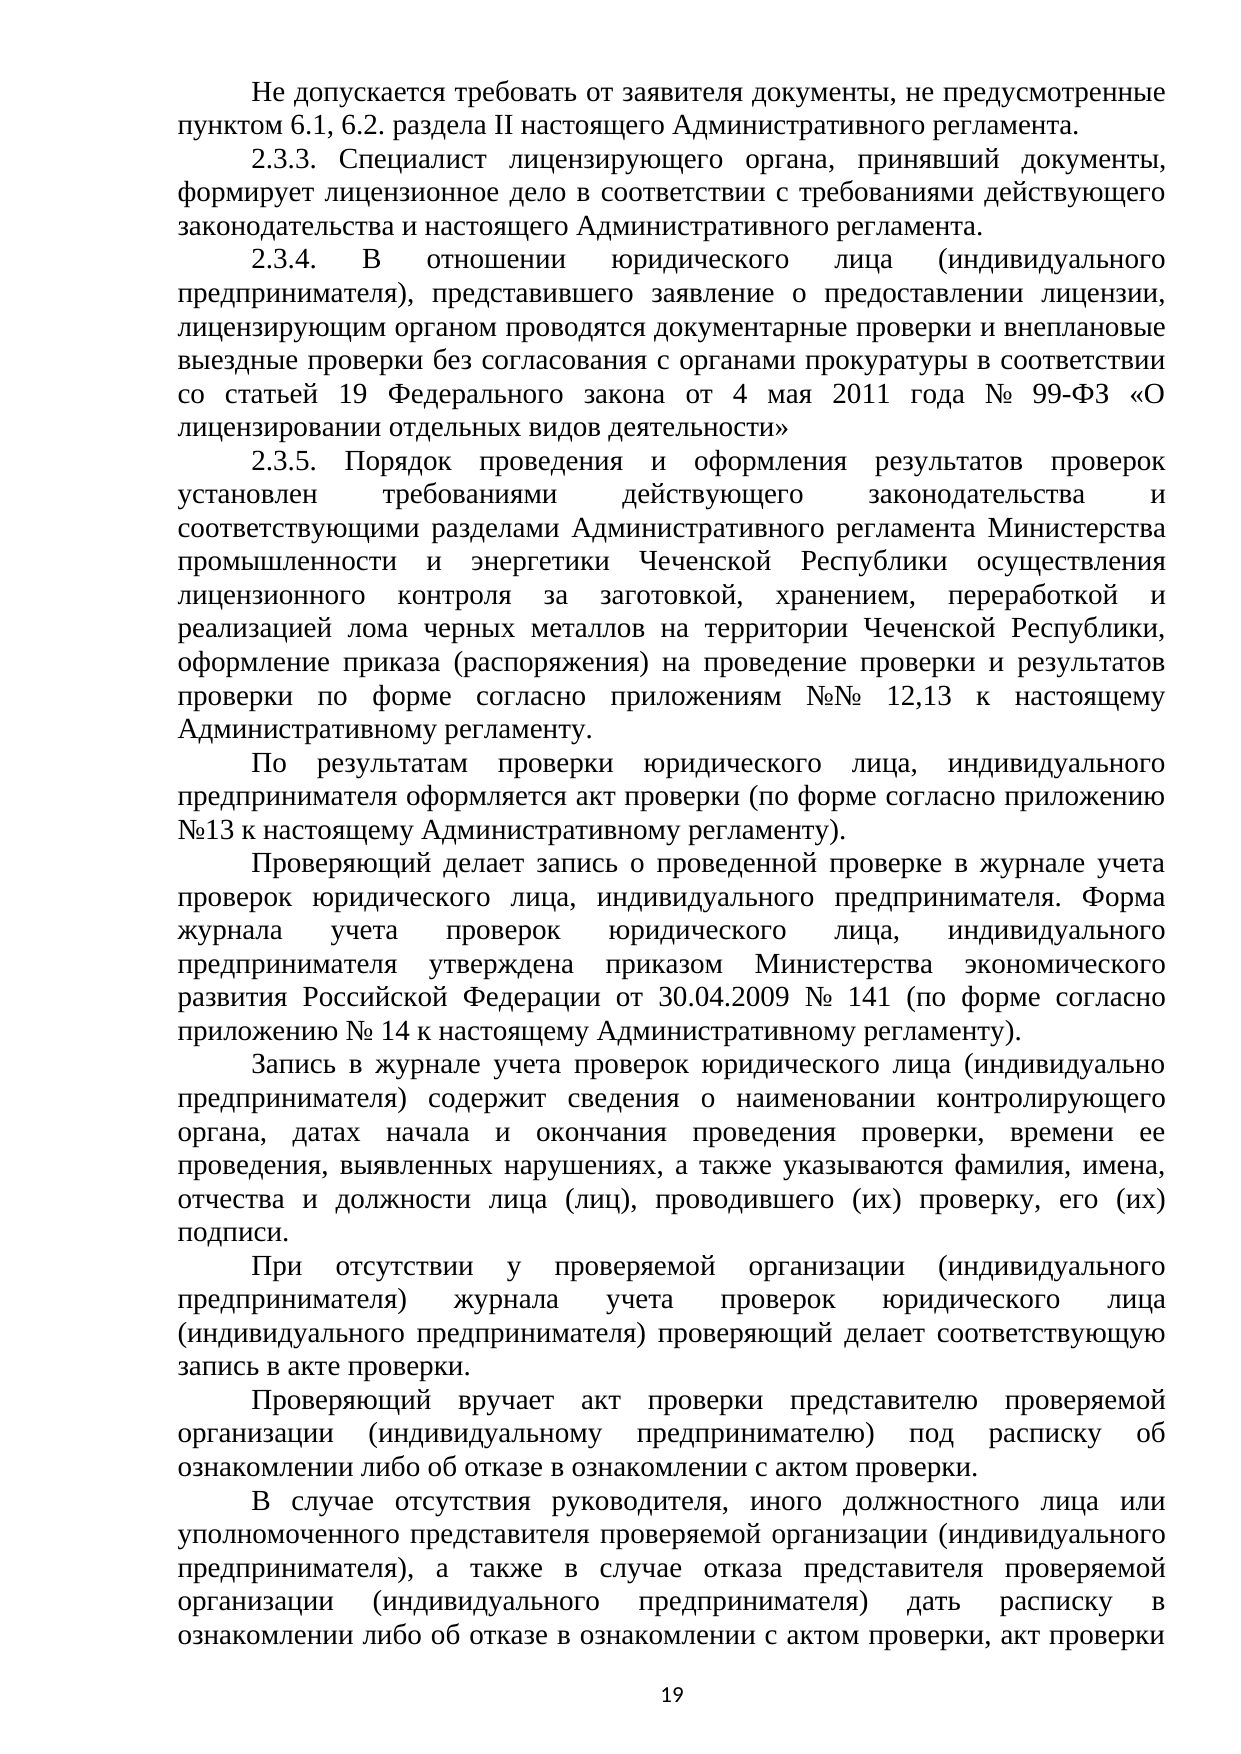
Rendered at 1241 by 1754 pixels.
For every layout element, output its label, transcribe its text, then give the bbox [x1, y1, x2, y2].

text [177, 1483, 1166, 1650]
text 2.3.3. Специалист лицензирующего органа, принявший документы, формирует лицензионное дело в соответствии с требованиями действующего законодательства и настоящего Административного регламента. [177, 141, 1166, 242]
text Проверяющий вручает акт проверки представителю проверяемой организации (индивидуальному предпринимателю) под расписку об ознакомлении либо об отказе в ознакомлении с актом проверки. [177, 1382, 1166, 1483]
text Проверяющий делает запись о проведенной проверке в журнале учета проверок юридического лица, индивидуального предпринимателя. Форма журнала учета проверок юридического лица, индивидуального предпринимателя утверждена приказом Министерства экономического развития Российской Федерации от 30.04.2009 № 141 (по форме согласно приложению № 14 к настоящему Административному регламенту). [177, 845, 1166, 1047]
text 2.3.5. Порядок проведения и оформления результатов проверок установлен требованиями действующего законодательства и соответствующими разделами Административного регламента Министерства промышленности и энергетики Чеченской Республики осуществления лицензионного контроля за заготовкой, хранением, переработкой и реализацией лома черных металлов на территории Чеченской Республики, оформление приказа (распоряжения) на проведение проверки и результатов проверки по форме согласно приложениям №№ 12,13 к настоящему Административному регламенту. [177, 443, 1166, 745]
text При отсутствии у проверяемой организации (индивидуального предпринимателя) журнала учета проверок юридического лица (индивидуального предпринимателя) проверяющий делает соответствующую запись в акте проверки. [177, 1248, 1166, 1382]
text Не допускается требовать от заявителя документы, не предусмотренные пунктом 6.1, 6.2. раздела II настоящего Административного регламента. [177, 74, 1166, 141]
text По результатам проверки юридического лица, индивидуального предпринимателя оформляется акт проверки (по форме согласно приложению №13 к настоящему Административному регламенту). [177, 745, 1166, 845]
text 2.3.4. В отношении юридического лица (индивидуального предпринимателя), представившего заявление о предоставлении лицензии, лицензирующим органом проводятся документарные проверки и внеплановые выездные проверки без согласования с органами прокуратуры в соответствии со статьей 19 Федерального закона от 4 мая 2011 года № 99-ФЗ «О лицензировании отдельных видов деятельности» [177, 242, 1166, 443]
text Запись в журнале учета проверок юридического лица (индивидуально предпринимателя) содержит сведения о наименовании контролирующего органа, датах начала и окончания проведения проверки, времени ее проведения, выявленных нарушениях, а также указываются фамилия, имена, отчества и должности лица (лиц), проводившего (их) проверку, его (их) подписи. [177, 1047, 1166, 1248]
